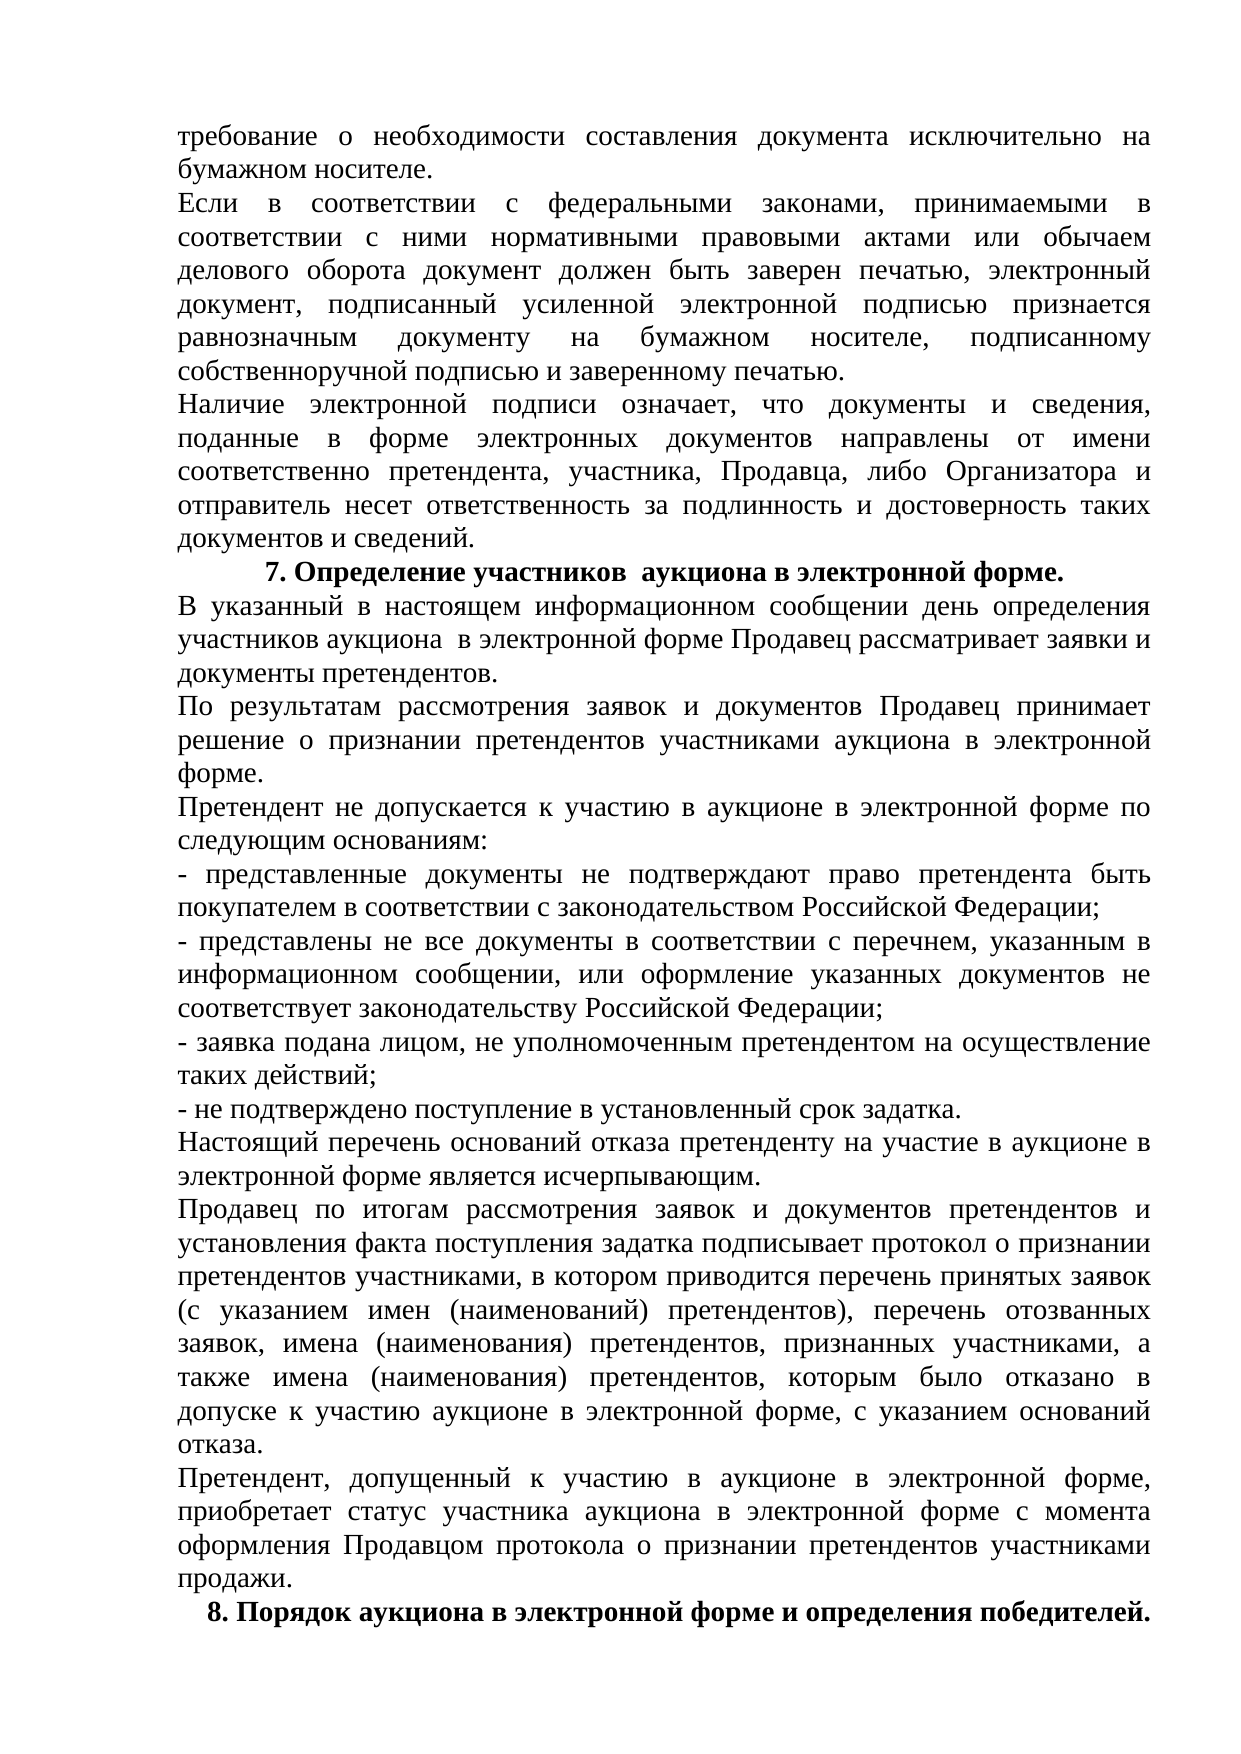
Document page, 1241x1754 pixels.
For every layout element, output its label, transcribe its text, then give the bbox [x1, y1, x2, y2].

text Претендент не допускается к участию в аукционе в электронной форме по следующим основаниям: [177, 789, 1152, 856]
text Если в соответствии с федеральными законами, принимаемыми в соответствии с ними нормативными правовыми актами или обычаем делового оборота документ должен быть заверен печатью, электронный документ, подписанный усиленной электронной подписью признается равнозначным документу на бумажном носителе, подписанному собственноручной подписью и заверенному печатью. [177, 185, 1152, 386]
text 8. Порядок аукциона в электронной форме и определения победителей. [177, 1594, 1152, 1627]
text Претендент, допущенный к участию в аукционе в электронной форме, приобретает статус участника аукциона в электронной форме с момента оформления Продавцом протокола о признании претендентов участниками продажи. [177, 1460, 1152, 1594]
text - представлены не все документы в соответствии с перечнем, указанным в информационном сообщении, или оформление указанных документов не соответствует законодательству Российской Федерации; [177, 923, 1152, 1024]
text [177, 118, 1152, 185]
text Наличие электронной подписи означает, что документы и сведения, поданные в форме электронных документов направлены от имени соответственно претендента, участника, Продавца, либо Организатора и отправитель несет ответственность за подлинность и достоверность таких документов и сведений. [177, 386, 1152, 554]
text Продавец по итогам рассмотрения заявок и документов претендентов и установления факта поступления задатка подписывает протокол о признании претендентов участниками, в котором приводится перечень принятых заявок (с указанием имен (наименований) претендентов), перечень отозванных заявок, имена (наименования) претендентов, признанных участниками, а также имена (наименования) претендентов, которым было отказано в допуске к участию аукционе в электронной форме, с указанием оснований отказа. [177, 1191, 1152, 1460]
text - представленные документы не подтверждают право претендента быть покупателем в соответствии с законодательством Российской Федерации; [177, 856, 1152, 923]
text По результатам рассмотрения заявок и документов Продавец принимает решение о признании претендентов участниками аукциона в электронной форме. [177, 688, 1152, 789]
text 7. Определение участников аукциона в электронной форме. [177, 554, 1152, 588]
text - заявка подана лицом, не уполномоченным претендентом на осуществление таких действий; [177, 1024, 1152, 1091]
text Настоящий перечень оснований отказа претенденту на участие в аукционе в электронной форме является исчерпывающим. [177, 1124, 1152, 1191]
text - не подтверждено поступление в установленный срок задатка. [177, 1091, 1152, 1124]
text В указанный в настоящем информационном сообщении день определения участников аукциона в электронной форме Продавец рассматривает заявки и документы претендентов. [177, 588, 1152, 688]
